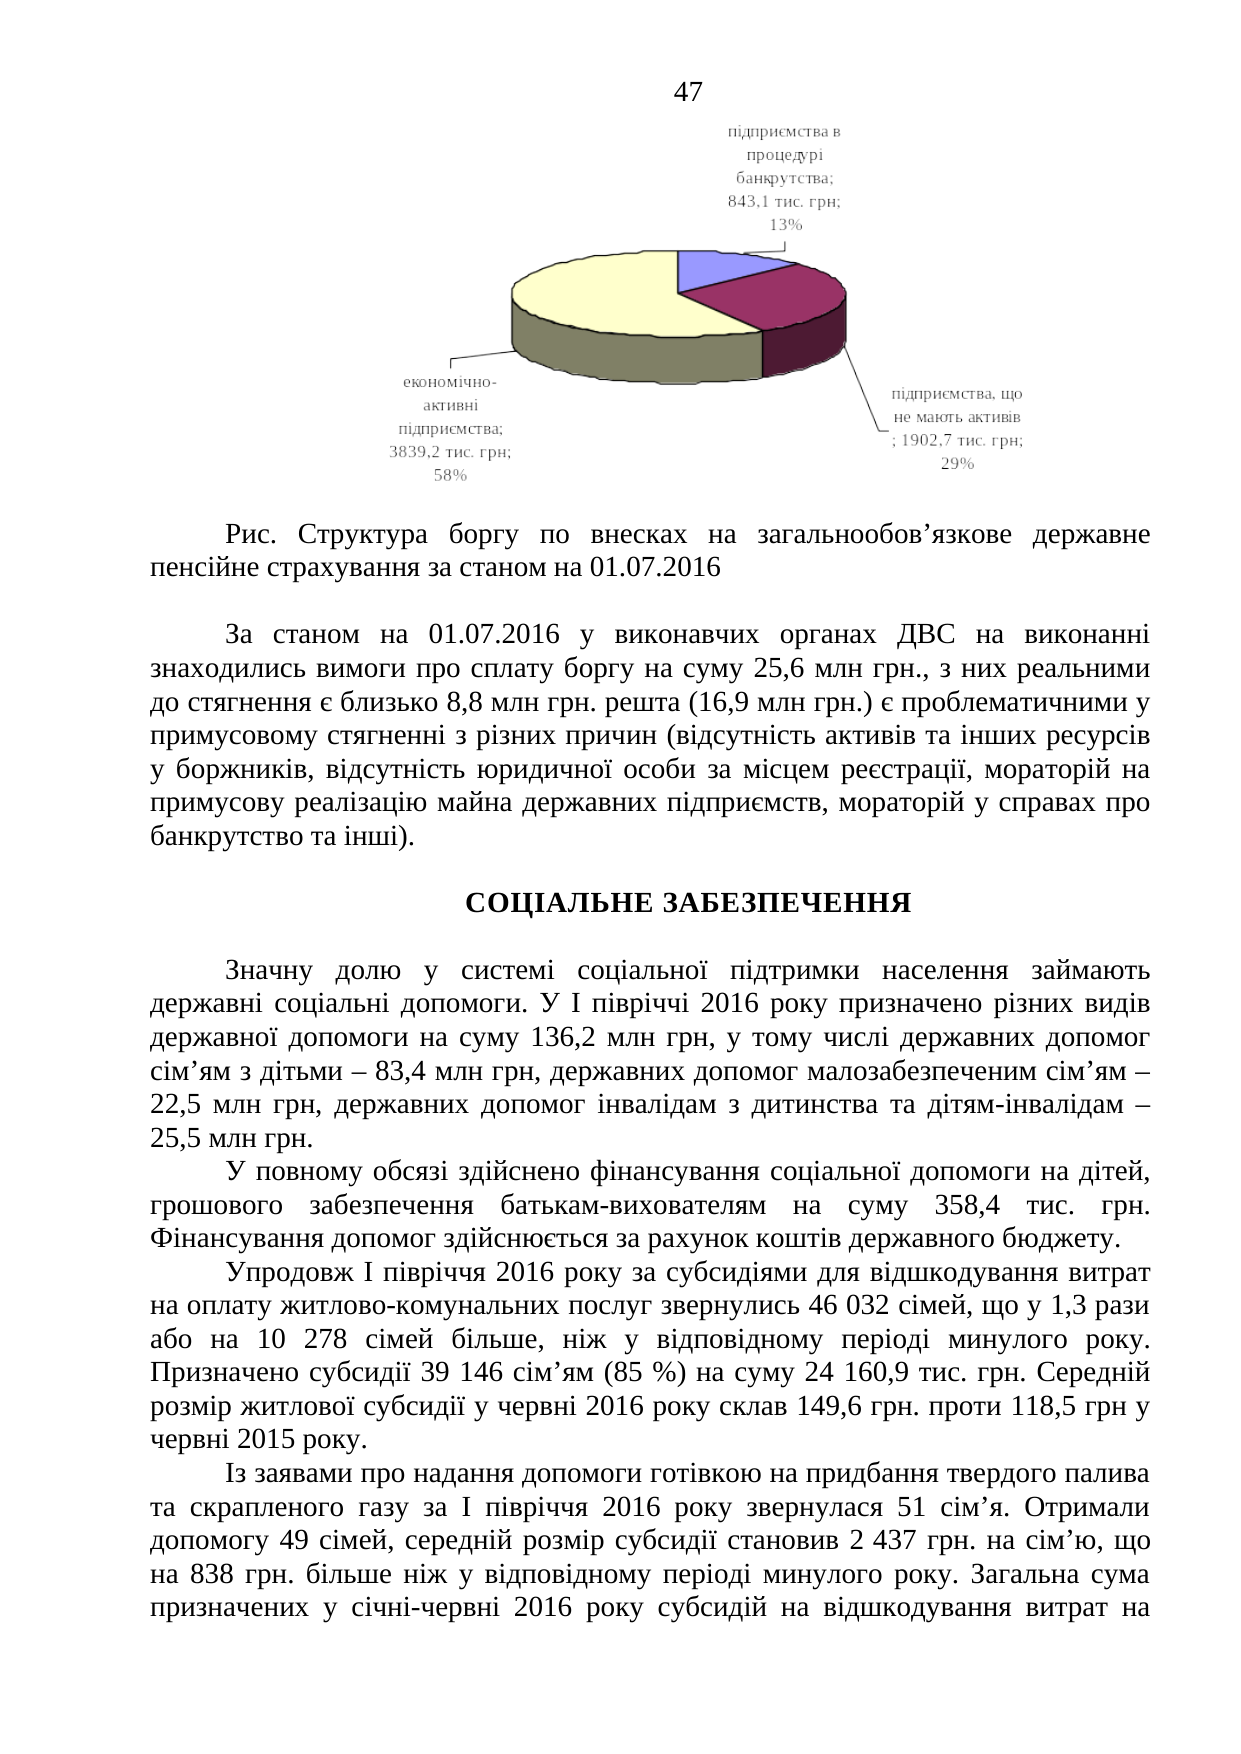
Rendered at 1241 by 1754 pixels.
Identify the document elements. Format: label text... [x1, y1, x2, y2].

text Значну долю у системі соціальної підтримки населення займають державні соціальні допомоги. У І півріччі 2016 року призначено різних видів державної допомоги на суму 136,2 млн грн, у тому числі державних допомог сім’ям з дітьми – 83,4 млн грн, державних допомог малозабезпеченим сім’ям – 22,5 млн грн, державних допомог інвалідам з дитинства та дітям-інвалідам – 25,5 млн грн. [150, 952, 1152, 1153]
text Рис. Структура боргу по внесках на загальнообов’язкове державне пенсійне страхування за станом на 01.07.2016 [150, 516, 1152, 583]
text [150, 1455, 1152, 1623]
text Упродовж І півріччя 2016 року за субсидіями для відшкодування витрат на оплату житлово-комунальних послуг звернулись 46 032 сімей, що у 1,3 рази або на 10 278 сімей більше, ніж у відповідному періоді минулого року. Призначено субсидії 39 146 сім’ям (85 %) на суму 24 160,9 тис. грн. Середній розмір житлової субсидії у червні 2016 року склав 149,6 грн. проти 118,5 грн у червні 2015 року. [150, 1254, 1152, 1455]
text У повному обсязі здійснено фінансування соціальної допомоги на дітей, грошового забезпечення батькам-вихователям на суму 358,4 тис. грн. Фінансування допомог здійснюється за рахунок коштів державного бюджету. [150, 1153, 1152, 1254]
text СОЦІАЛЬНЕ ЗАБЕЗПЕЧЕННЯ [150, 885, 1152, 918]
text За станом на 01.07.2016 у виконавчих органах ДВС на виконанні знаходились вимоги про сплату боргу на суму 25,6 млн грн., з них реальними до стягнення є близько 8,8 млн грн. решта (16,9 млн грн.) є проблематичними у примусовому стягненні з різних причин (відсутність активів та інших ресурсів у боржників, відсутність юридичної особи за місцем реєстрації, мораторій на примусову реалізацію майна державних підприємств, мораторій у справах про банкрутство та інші). [150, 617, 1152, 851]
